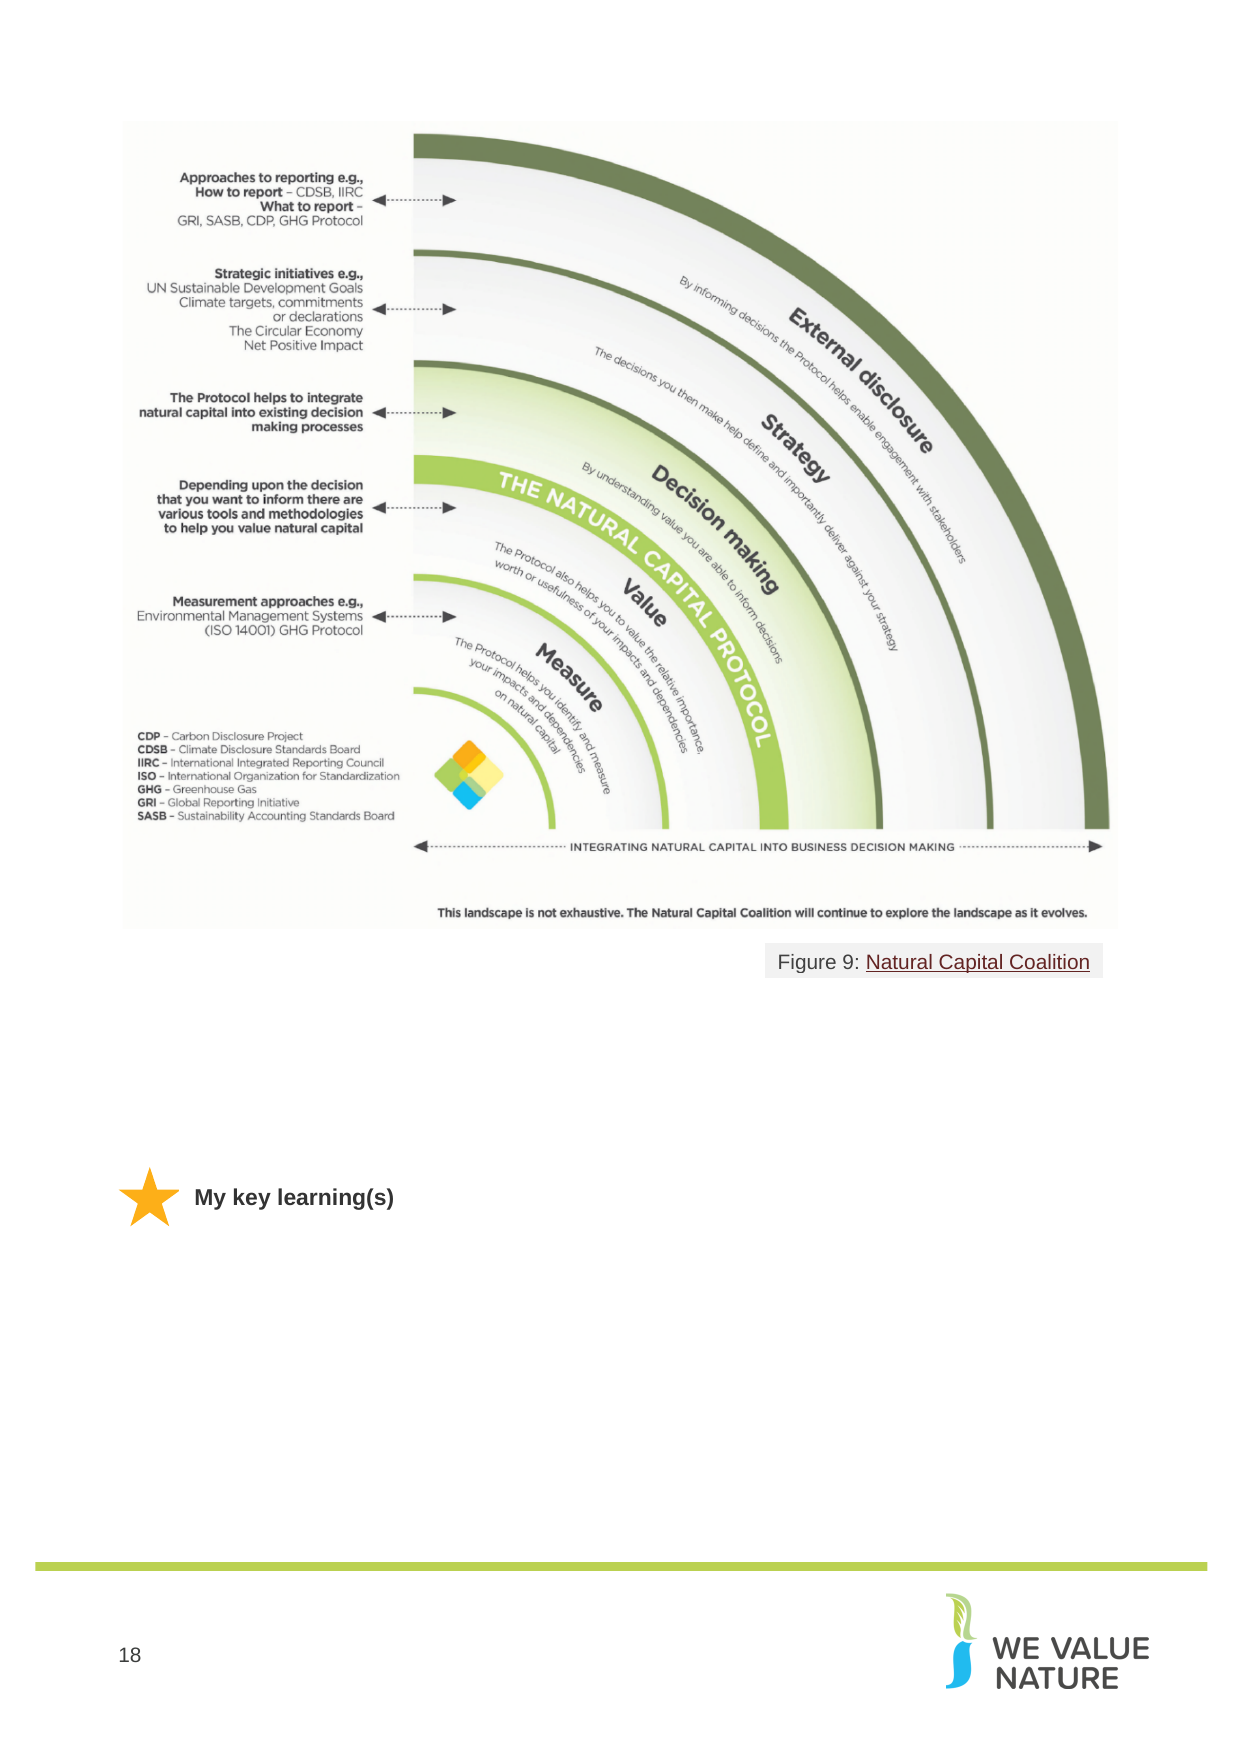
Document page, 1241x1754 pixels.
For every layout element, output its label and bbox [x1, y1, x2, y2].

picture [121, 121, 1117, 927]
picture [35, 1562, 1208, 1719]
